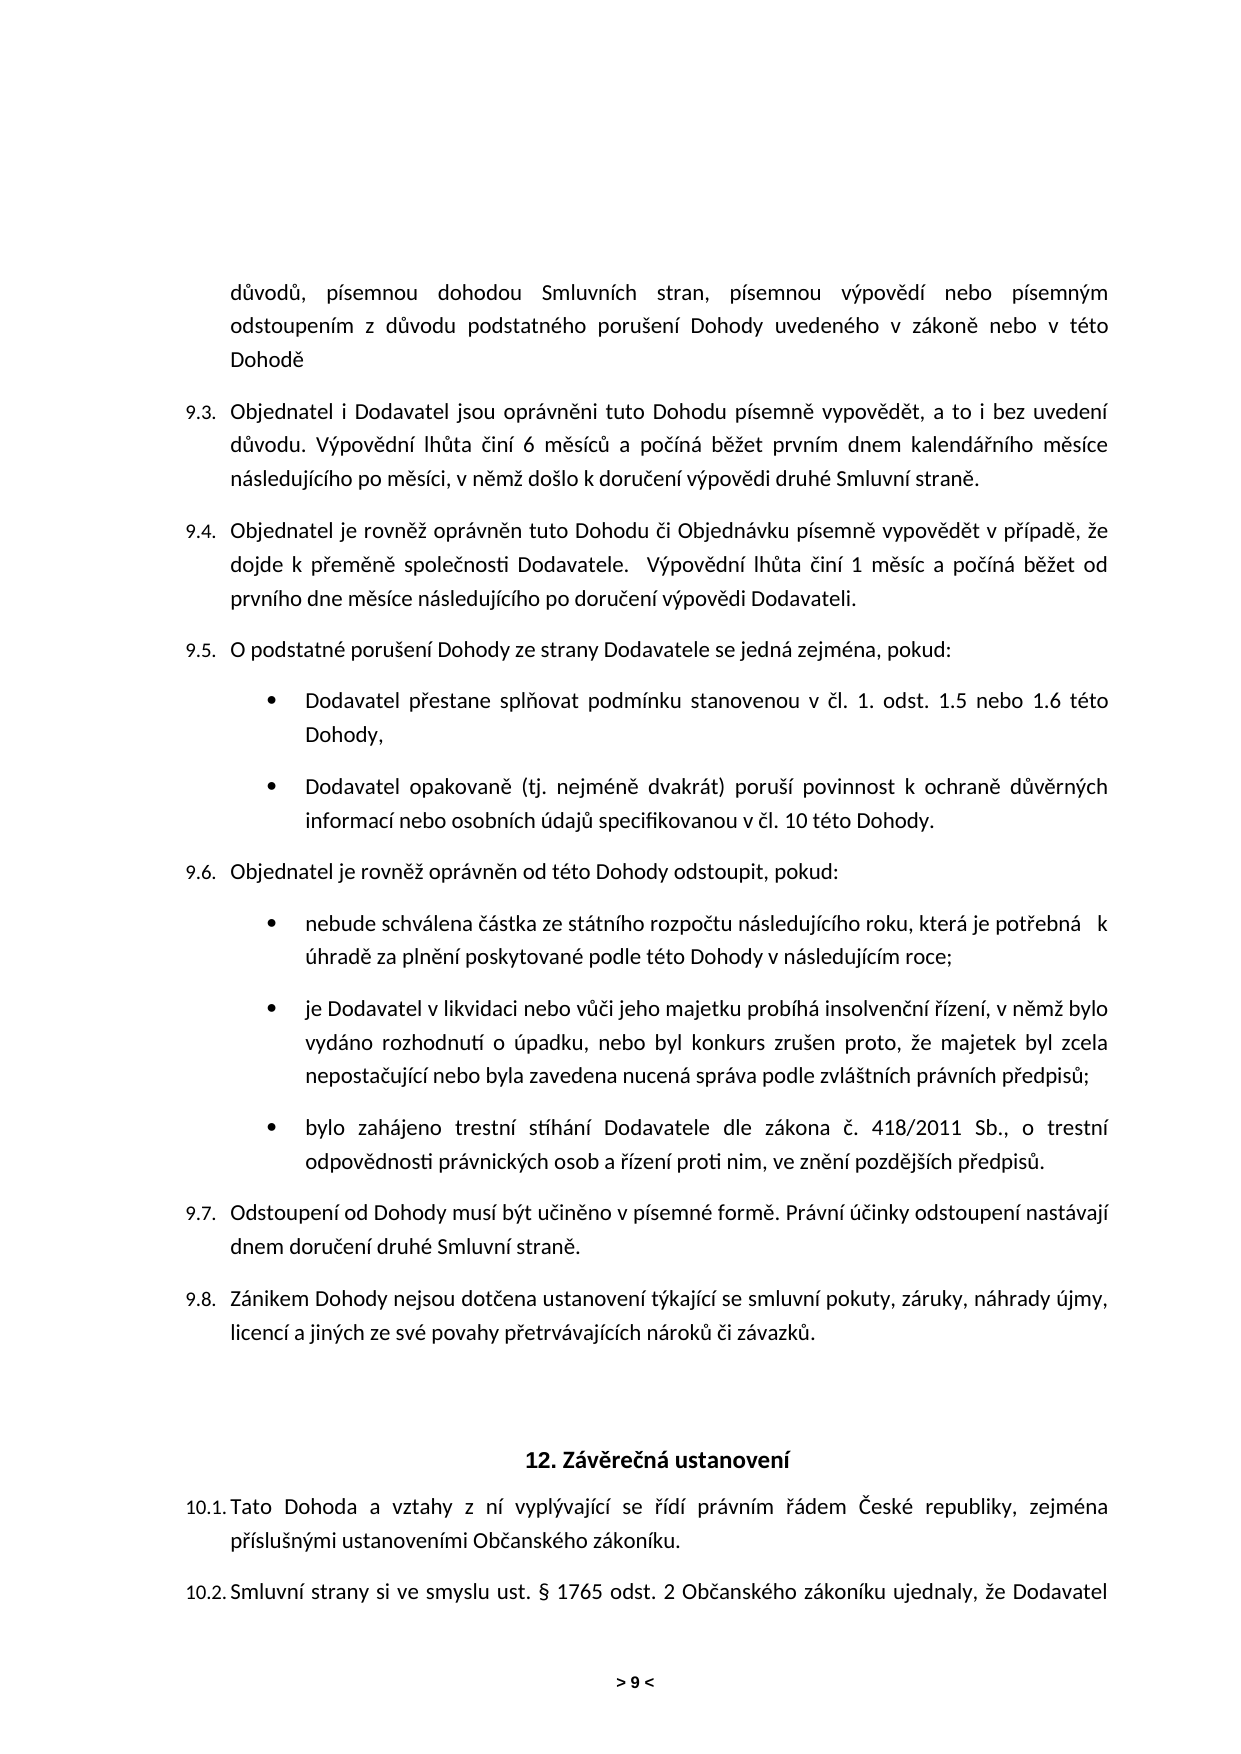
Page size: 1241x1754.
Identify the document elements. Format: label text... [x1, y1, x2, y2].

list Objednatel i Dodavatel jsou oprávněni tuto Dohodu písemně vypovědět, a to i bez uvedení důvodu. Výpovědní lhůta činí 6 měsíců a počíná běžet prvním dnem kalendářního měsíce následujícího po měsíci, v němž došlo k doručení výpovědi druhé Smluvní straně. [185, 397, 1110, 492]
list nebude schválena částka ze státního rozpočtu následujícího roku, která je potřebná k úhradě za plnění poskytované podle této Dohody v následujícím roce; [268, 909, 1110, 971]
list Objednatel je rovněž oprávněn tuto Dohodu či Objednávku písemně vypovědět v případě, že dojde k přeměně společnosti Dodavatele. Výpovědní lhůta činí 1 měsíc a počíná běžet od prvního dne měsíce následujícího po doručení výpovědi Dodavateli. [185, 516, 1110, 612]
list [185, 278, 1110, 373]
list Dodavatel opakovaně (tj. nejméně dvakrát) poruší povinnost k ochraně důvěrných informací nebo osobních údajů specifikovanou v čl. 10 této Dohody. [268, 772, 1110, 834]
list Dodavatel přestane splňovat podmínku stanovenou v čl. 1. odst. 1.5 nebo 1.6 této Dohody, [268, 687, 1110, 748]
subtitle Závěrečná ustanovení [525, 1444, 1122, 1474]
list Zánikem Dohody nejsou dotčena ustanovení týkající se smluvní pokuty, záruky, náhrady újmy, licencí a jiných ze své povahy přetrvávajících nároků či závazků. [185, 1284, 1110, 1346]
list Tato Dohoda a vztahy z ní vyplývající se řídí právním řádem České republiky, zejména příslušnými ustanoveními Občanského zákoníku. [185, 1492, 1110, 1554]
list O podstatné porušení Dohody ze strany Dodavatele se jedná zejména, pokud: [185, 635, 1110, 663]
list Objednatel je rovněž oprávněn od této Dohody odstoupit, pokud: [185, 857, 1110, 885]
list je Dodavatel v likvidaci nebo vůči jeho majetku probíhá insolvenční řízení, v němž bylo vydáno rozhodnutí o úpadku, nebo byl konkurs zrušen proto, že majetek byl zcela nepostačující nebo byla zavedena nucená správa podle zvláštních právních předpisů; [268, 994, 1110, 1090]
list Odstoupení od Dohody musí být učiněno v písemné formě. Právní účinky odstoupení nastávají dnem doručení druhé Smluvní straně. [185, 1198, 1110, 1260]
list bylo zahájeno trestní stíhání Dodavatele dle zákona č. 418/2011 Sb., o trestní odpovědnosti právnických osob a řízení proti nim, ve znění pozdějších předpisů. [268, 1113, 1110, 1175]
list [185, 1577, 1110, 1605]
